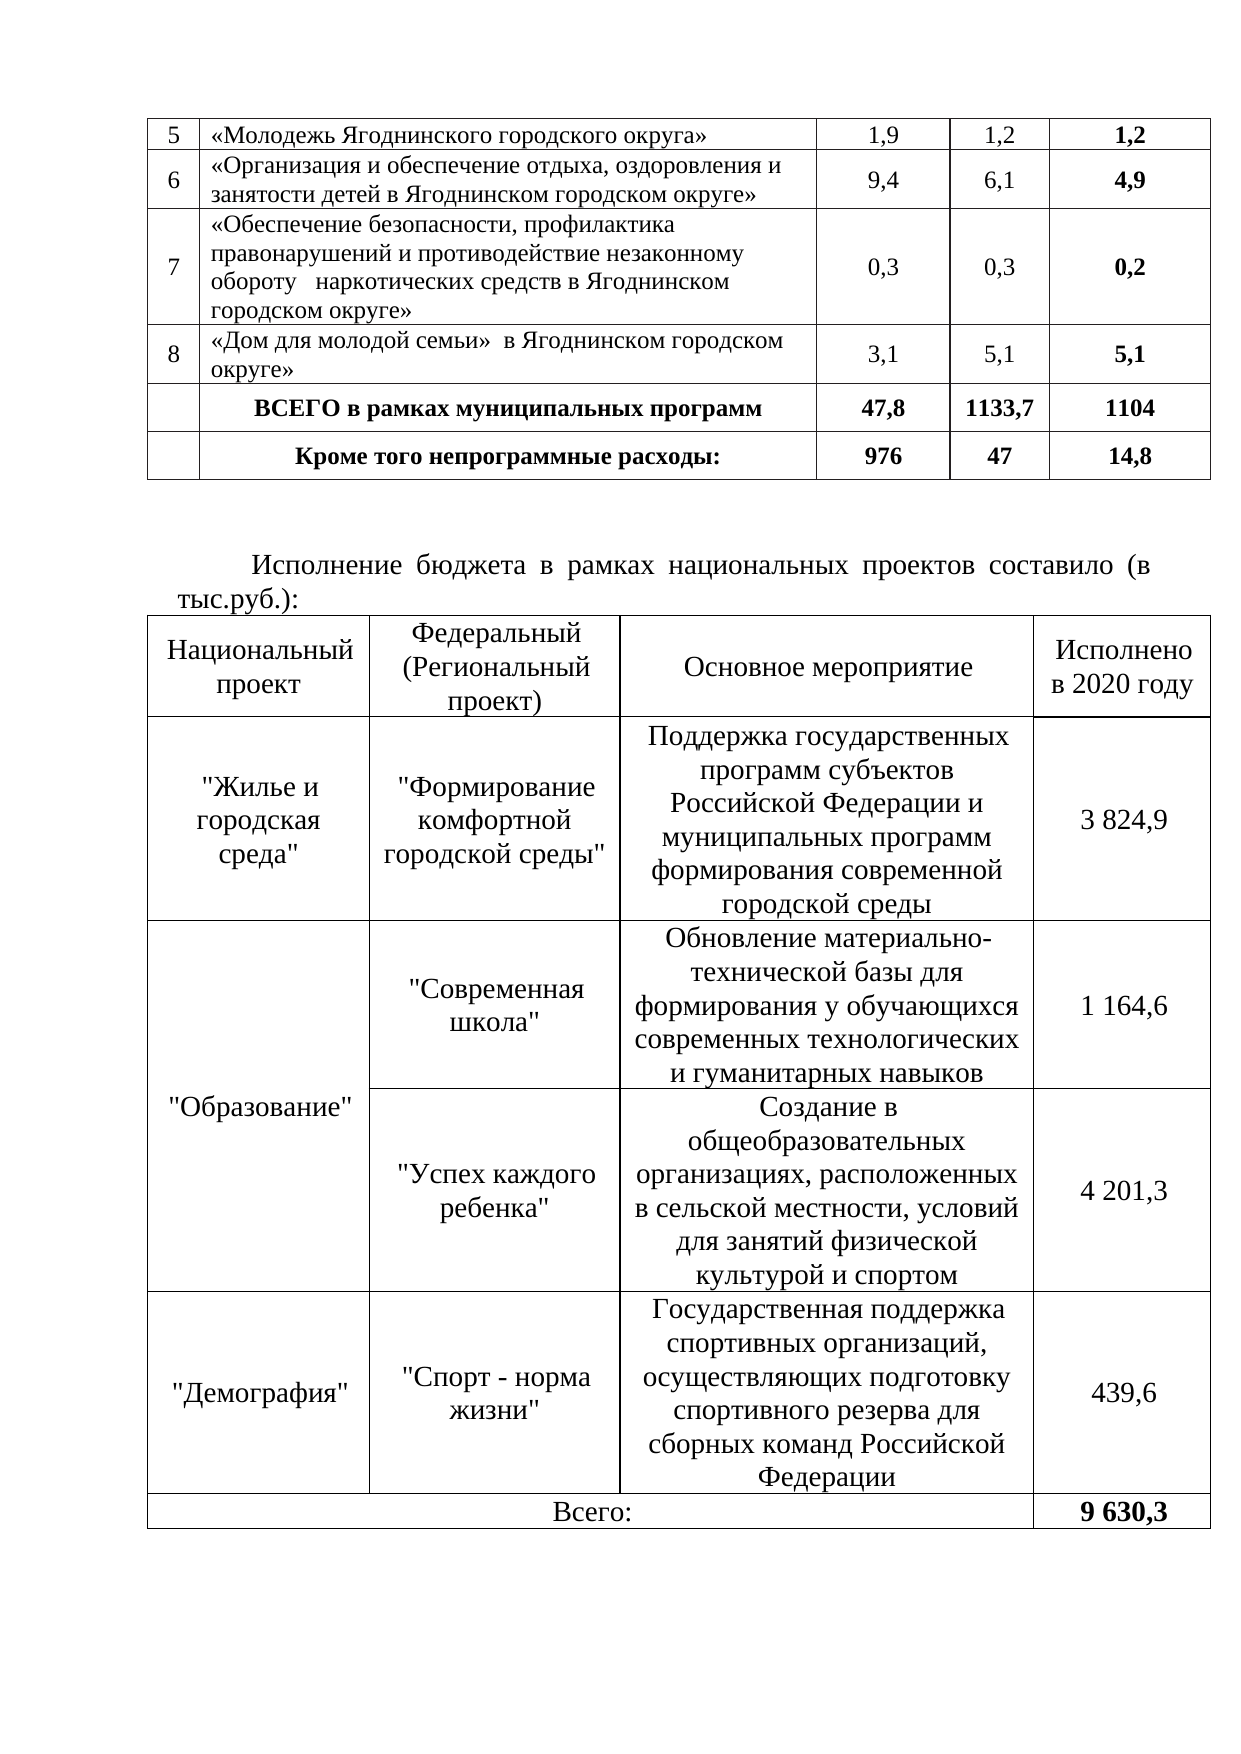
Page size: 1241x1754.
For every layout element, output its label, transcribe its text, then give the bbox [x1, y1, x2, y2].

table_cell 8 [148, 325, 199, 382]
table_cell 0,3 [951, 209, 1049, 324]
table_cell 976 [817, 432, 949, 479]
table_cell ВСЕГО в рамках муниципальных программ [200, 384, 816, 431]
table_cell "Формирование комфортной городской среды" [370, 717, 619, 919]
table_cell 1,9 [817, 119, 949, 149]
table_header Исполнено в 2020 году [1034, 616, 1210, 716]
table_cell 3,1 [817, 325, 949, 382]
table_cell 439,6 [1034, 1292, 1210, 1493]
table_cell [148, 384, 199, 431]
table_cell Всего: [148, 1494, 1033, 1527]
table_cell Государственная поддержка спортивных организаций, осуществляющих подготовку спортивного резерва для сборных команд Российской Федерации [621, 1292, 1033, 1493]
table_cell 1,2 [951, 119, 1049, 149]
table_cell "Демография" [148, 1292, 369, 1493]
table_cell 5,1 [1050, 325, 1210, 382]
table_cell 14,8 [1050, 432, 1210, 479]
table_header Федеральный (Региональный проект) [370, 616, 619, 716]
table_cell 1104 [1050, 384, 1210, 431]
table_cell "Спорт - норма жизни" [370, 1292, 619, 1493]
table_header Национальный проект [148, 616, 369, 716]
table_cell 1,2 [1050, 119, 1210, 149]
table_header Основное мероприятие [621, 616, 1033, 716]
table_cell «Организация и обеспечение отдыха, оздоровления и занятости детей в Ягоднинском городском округе» [200, 150, 816, 208]
table_cell 9,4 [817, 150, 949, 208]
table_cell 3 824,9 [1034, 718, 1210, 919]
table_cell 6 [148, 150, 199, 208]
table_cell «Дом для молодой семьи» в Ягоднинском городском округе» [200, 325, 816, 382]
table_cell 0,2 [1050, 209, 1210, 324]
table_cell Обновление материально-технической базы для формирования у обучающихся современных технологических и гуманитарных навыков [621, 921, 1033, 1088]
table_cell 9 630,3 [1034, 1494, 1210, 1527]
table_cell Кроме того непрограммные расходы: [200, 432, 816, 479]
table_cell "Успех каждого ребенка" [370, 1089, 619, 1291]
table_cell 1 164,6 [1034, 921, 1210, 1088]
text Исполнение бюджета в рамках национальных проектов составило (в тыс.руб.): [177, 547, 1152, 614]
table_cell "Образование" [148, 921, 369, 1291]
table_cell 5 [148, 119, 199, 149]
table_cell "Современная школа" [370, 921, 619, 1088]
table_cell [148, 432, 199, 479]
table_cell Поддержка государственных программ субъектов Российской Федерации и муниципальных программ формирования современной городской среды [621, 717, 1033, 919]
table_cell 1133,7 [951, 384, 1049, 431]
table_cell Создание в общеобразовательных организациях, расположенных в сельской местности, условий для занятий физической культурой и спортом [621, 1089, 1033, 1291]
table_cell «Обеспечение безопасности, профилактика правонарушений и противодействие незаконному обороту наркотических средств в Ягоднинском городском округе» [200, 209, 816, 324]
table_cell 47,8 [817, 384, 949, 431]
table_cell 4,9 [1050, 150, 1210, 208]
table_cell 7 [148, 209, 199, 324]
table_cell "Жилье и городская среда" [148, 717, 369, 919]
table_cell «Молодежь Ягоднинского городского округа» [200, 119, 816, 149]
table_cell 5,1 [951, 325, 1049, 382]
table_cell 47 [951, 432, 1049, 479]
table_cell 4 201,3 [1034, 1089, 1210, 1291]
table_cell 6,1 [951, 150, 1049, 208]
table_cell 0,3 [817, 209, 949, 324]
